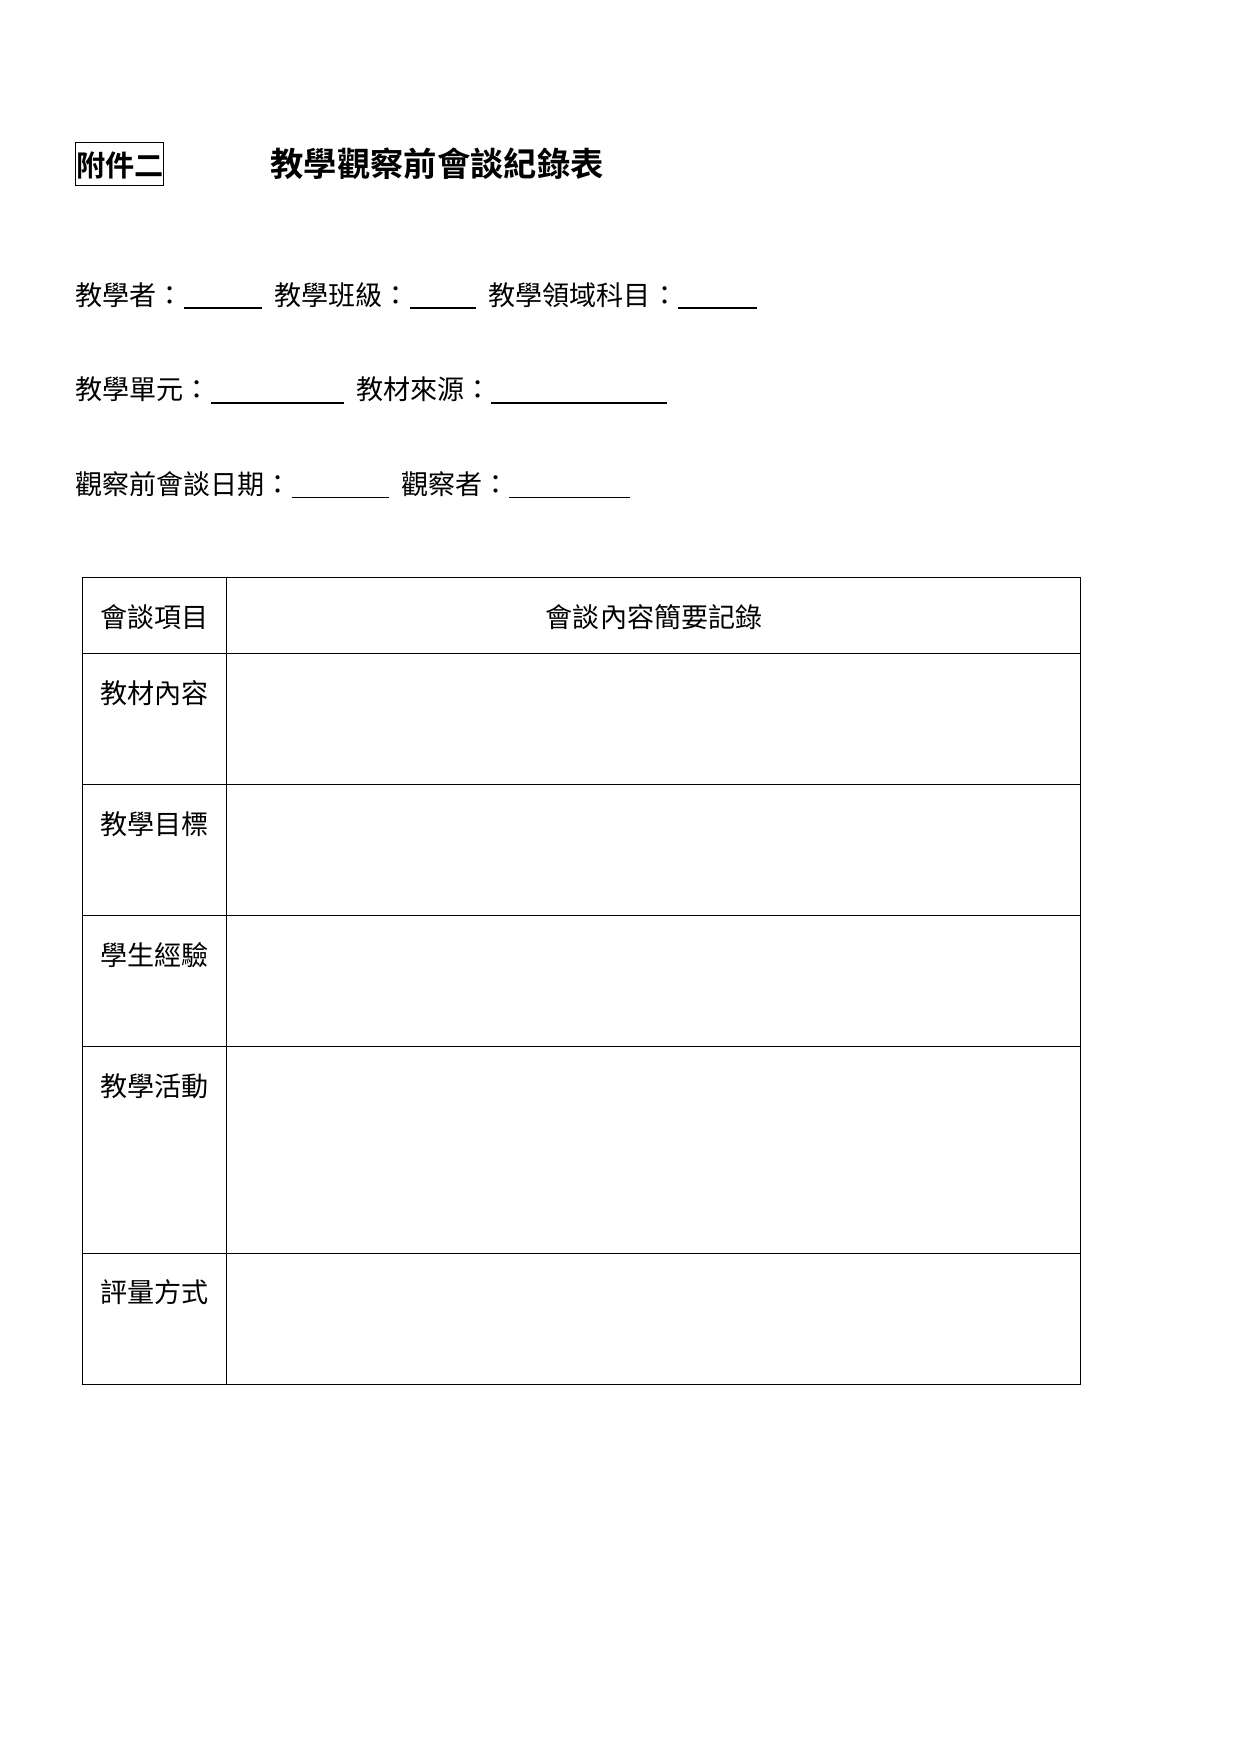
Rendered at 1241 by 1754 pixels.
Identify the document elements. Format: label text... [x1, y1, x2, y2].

table_cell 教材內容 [83, 654, 226, 784]
table_cell [227, 654, 1080, 784]
table_cell [227, 916, 1080, 1046]
table_cell 教學目標 [83, 785, 226, 915]
text 教學者： 教學班級： 教學領域科目： [75, 256, 1165, 331]
table_cell [227, 1254, 1080, 1383]
table_cell 教學活動 [83, 1047, 226, 1252]
table_header 會談項目 [83, 578, 226, 653]
table_cell 評量方式 [83, 1254, 226, 1383]
table_header 會談內容簡要記錄 [227, 578, 1080, 653]
table_cell 學生經驗 [83, 916, 226, 1046]
text 觀察前會談日期： 觀察者： [75, 445, 1165, 520]
text 教學單元： 教材來源： [75, 350, 1165, 425]
table_cell [227, 1047, 1080, 1252]
text 附件二 教學觀察前會談紀錄表 [75, 125, 1165, 200]
table_cell [227, 785, 1080, 915]
